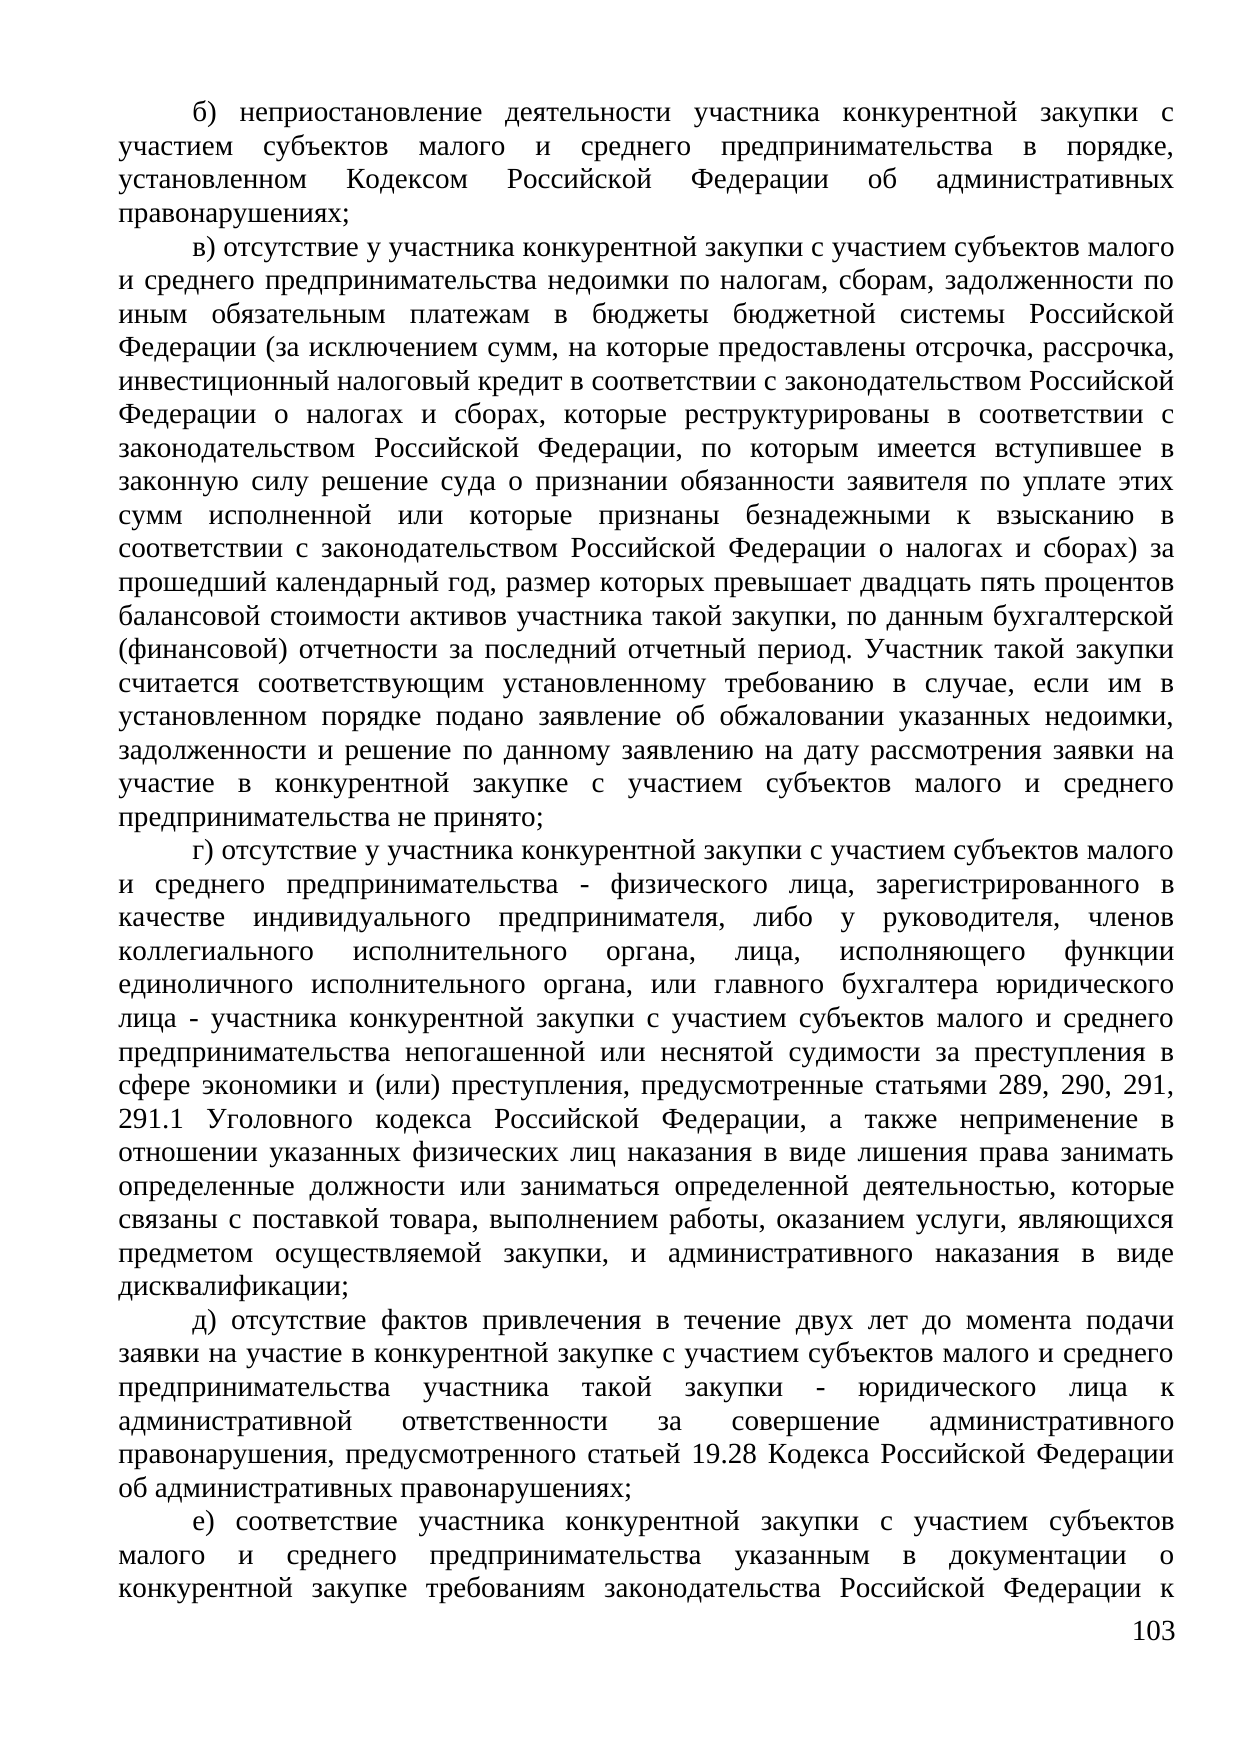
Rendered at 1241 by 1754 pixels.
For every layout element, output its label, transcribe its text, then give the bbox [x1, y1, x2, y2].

text г) отсутствие у участника конкурентной закупки с участием субъектов малого и среднего предпринимательства - физического лица, зарегистрированного в качестве индивидуального предпринимателя, либо у руководителя, членов коллегиального исполнительного органа, лица, исполняющего функции единоличного исполнительного органа, или главного бухгалтера юридического лица - участника конкурентной закупки с участием субъектов малого и среднего предпринимательства непогашенной или неснятой судимости за преступления в сфере экономики и (или) преступления, предусмотренные статьями 289, 290, 291, 291.1 Уголовного кодекса Российской Федерации, а также неприменение в отношении указанных физических лиц наказания в виде лишения права занимать определенные должности или заниматься определенной деятельностью, которые связаны с поставкой товара, выполнением работы, оказанием услуги, являющихся предметом осуществляемой закупки, и административного наказания в виде дисквалификации; [118, 832, 1175, 1302]
text в) отсутствие у участника конкурентной закупки с участием субъектов малого и среднего предпринимательства недоимки по налогам, сборам, задолженности по иным обязательным платежам в бюджеты бюджетной системы Российской Федерации (за исключением сумм, на которые предоставлены отсрочка, рассрочка, инвестиционный налоговый кредит в соответствии с законодательством Российской Федерации о налогах и сборах, которые реструктурированы в соответствии с законодательством Российской Федерации, по которым имеется вступившее в законную силу решение суда о признании обязанности заявителя по уплате этих сумм исполненной или которые признаны безнадежными к взысканию в соответствии с законодательством Российской Федерации о налогах и сборах) за прошедший календарный год, размер которых превышает двадцать пять процентов балансовой стоимости активов участника такой закупки, по данным бухгалтерской (финансовой) отчетности за последний отчетный период. Участник такой закупки считается соответствующим установленному требованию в случае, если им в установленном порядке подано заявление об обжаловании указанных недоимки, задолженности и решение по данному заявлению на дату рассмотрения заявки на участие в конкурентной закупке с участием субъектов малого и среднего предпринимательства не принято; [118, 229, 1175, 832]
text д) отсутствие фактов привлечения в течение двух лет до момента подачи заявки на участие в конкурентной закупке с участием субъектов малого и среднего предпринимательства участника такой закупки - юридического лица к административной ответственности за совершение административного правонарушения, предусмотренного статьей 19.28 Кодекса Российской Федерации об административных правонарушениях; [118, 1302, 1175, 1503]
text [118, 1503, 1175, 1604]
text б) неприостановление деятельности участника конкурентной закупки с участием субъектов малого и среднего предпринимательства в порядке, установленном Кодексом Российской Федерации об административных правонарушениях; [118, 94, 1175, 229]
